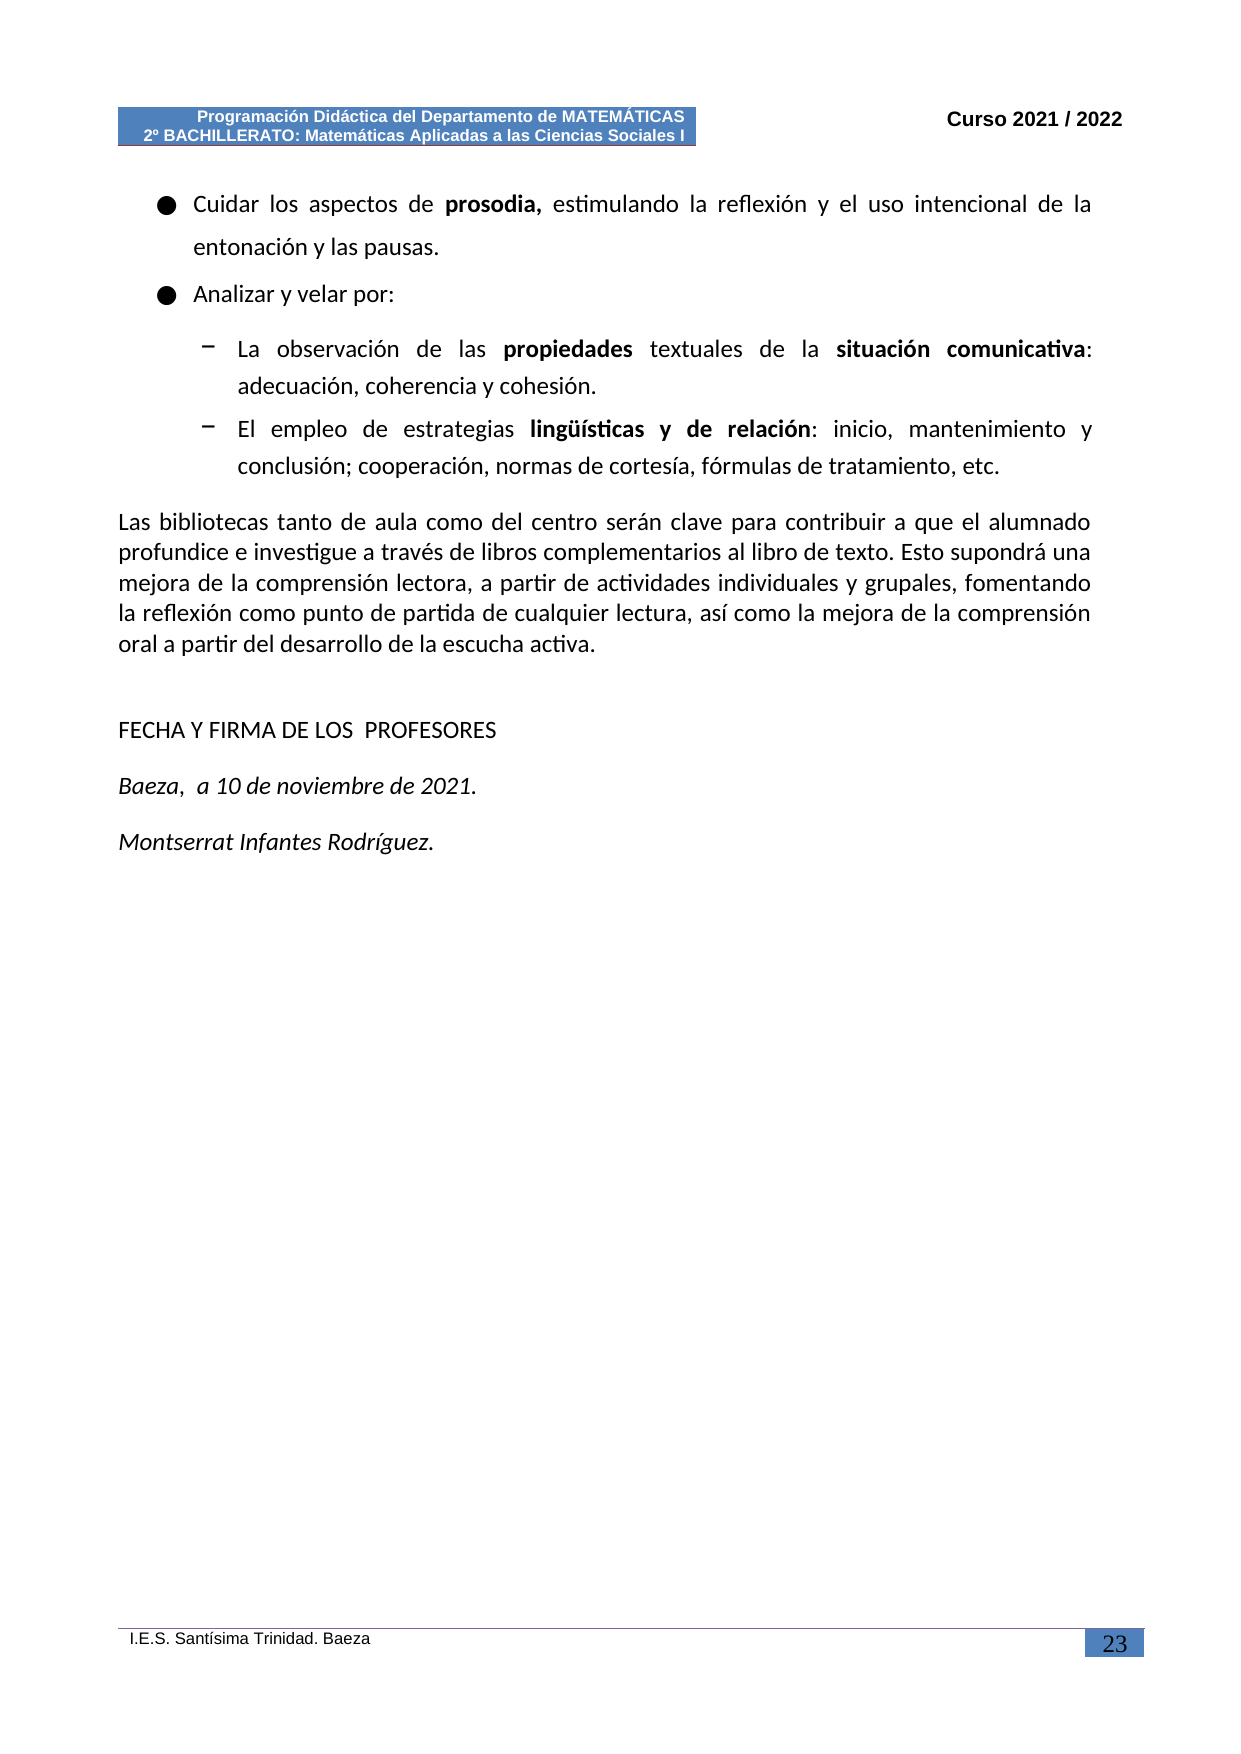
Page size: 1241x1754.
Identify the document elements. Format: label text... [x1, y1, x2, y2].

text Baeza, a 10 de noviembre de 2021. [118, 770, 1122, 801]
list Cuidar los aspectos de prosodia, estimulando la reflexión y el uso intencional de la entonación y las pausas. [156, 175, 1093, 261]
text Las bibliotecas tanto de aula como del centro serán clave para contribuir a que el alumnado profundice e investigue a través de libros complementarios al libro de texto. Esto supondrá una mejora de la comprensión lectora, a partir de actividades individuales y grupales, fomentando la reflexión como punto de partida de cualquier lectura, así como la mejora de la comprensión oral a partir del desarrollo de la escucha activa. [118, 506, 1093, 658]
list El empleo de estrategias lingüísticas y de relación: inicio, mantenimiento y conclusión; cooperación, normas de cortesía, fórmulas de tratamiento, etc. [200, 405, 1093, 481]
list Analizar y velar por: [156, 266, 1093, 317]
list La observación de las propiedades textuales de la situación comunicativa: adecuación, coherencia y cohesión. [200, 324, 1093, 400]
text Montserrat Infantes Rodríguez. [118, 826, 1122, 856]
text FECHA Y FIRMA DE LOS PROFESORES [118, 714, 1122, 745]
